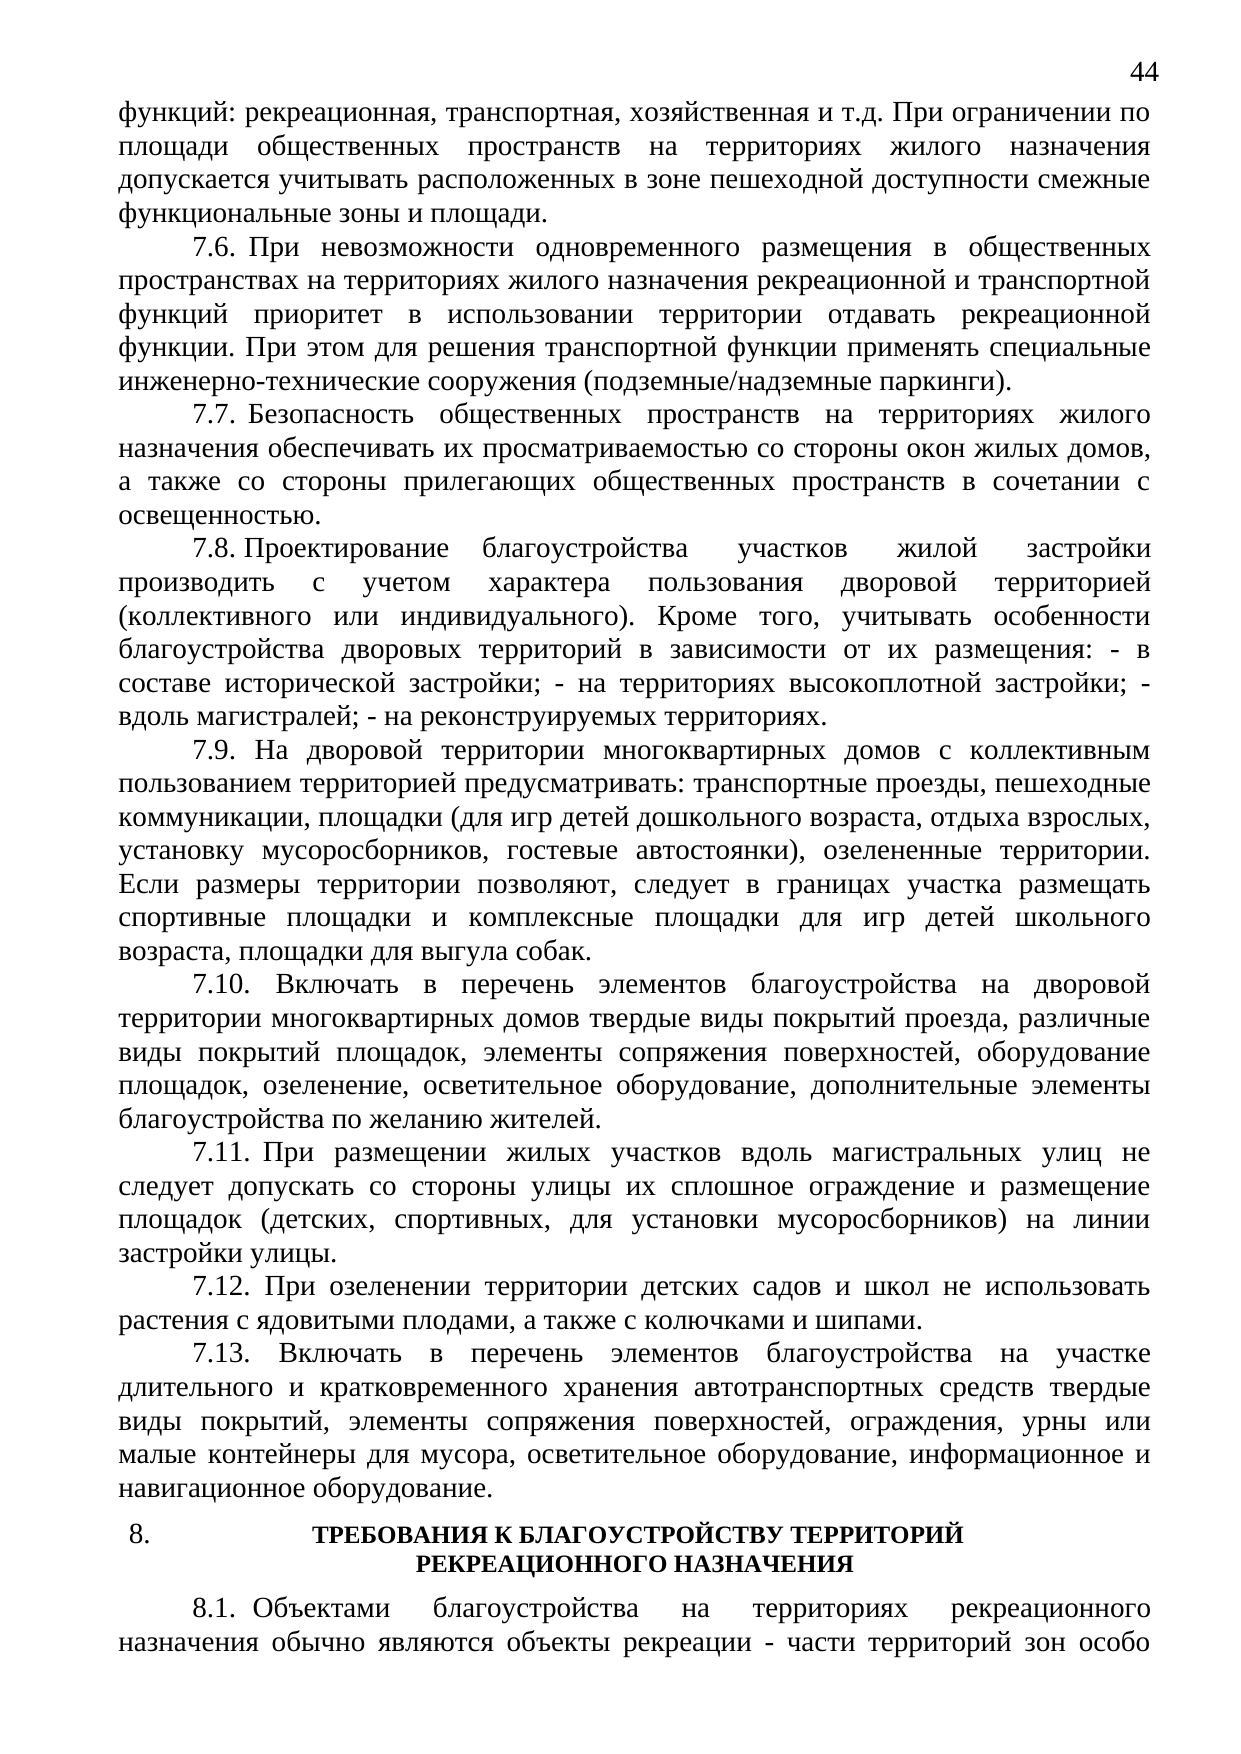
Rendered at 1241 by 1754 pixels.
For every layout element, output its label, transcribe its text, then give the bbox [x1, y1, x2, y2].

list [118, 94, 1152, 229]
list На дворовой территории многоквартирных домов с коллективным пользованием территорией предусматривать: транспортные проезды, пешеходные коммуникации, площадки (для игр детей дошкольного возраста, отдыха взрослых, установку мусоросборников, гостевые автостоянки), озелененные территории. Если размеры территории позволяют, следует в границах участка размещать спортивные площадки и комплексные площадки для игр детей школьного возраста, площадки для выгула собак. [118, 732, 1152, 967]
list Включать в перечень элементов благоустройства на дворовой территории многоквартирных домов твердые виды покрытий проезда, различные виды покрытий площадок, элементы сопряжения поверхностей, оборудование площадок, озеленение, осветительное оборудование, дополнительные элементы благоустройства по желанию жителей. [118, 967, 1152, 1134]
list Безопасность общественных пространств на территориях жилого назначения обеспечивать их просматриваемостью со стороны окон жилых домов, а также со стороны прилегающих общественных пространств в сочетании с освещенностью. [118, 396, 1152, 531]
list При размещении жилых участков вдоль магистральных улиц не следует допускать со стороны улицы их сплошное ограждение и размещение площадок (детских, спортивных, для установки мусоросборников) на линии застройки улицы. [118, 1134, 1152, 1268]
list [118, 1591, 1152, 1658]
list При невозможности одновременного размещения в общественных пространствах на территориях жилого назначения рекреационной и транспортной функций приоритет в использовании территории отдавать рекреационной функции. При этом для решения транспортной функции применять специальные инженерно-технические сооружения (подземные/надземные паркинги). [118, 229, 1152, 396]
list Проектирование благоустройства участков жилой застройки производить с учетом характера пользования дворовой территорией (коллективного или индивидуального). Кроме того, учитывать особенности благоустройства дворовых территорий в зависимости от их размещения: - в составе исторической застройки; - на территориях высокоплотной застройки; - вдоль магистралей; - на реконструируемых территориях. [118, 531, 1152, 732]
text РЕКРЕАЦИОННОГО НАЗНАЧЕНИЯ [118, 1549, 1152, 1578]
list Включать в перечень элементов благоустройства на участке длительного и кратковременного хранения автотранспортных средств твердые виды покрытий, элементы сопряжения поверхностей, ограждения, урны или малые контейнеры для мусора, осветительное оборудование, информационное и навигационное оборудование. [118, 1336, 1152, 1503]
list ТРЕБОВАНИЯ К БЛАГОУСТРОЙСТВУ ТЕРРИТОРИЙ [0, 1516, 1152, 1549]
list При озеленении территории детских садов и школ не использовать растения с ядовитыми плодами, а также с колючками и шипами. [118, 1268, 1152, 1336]
